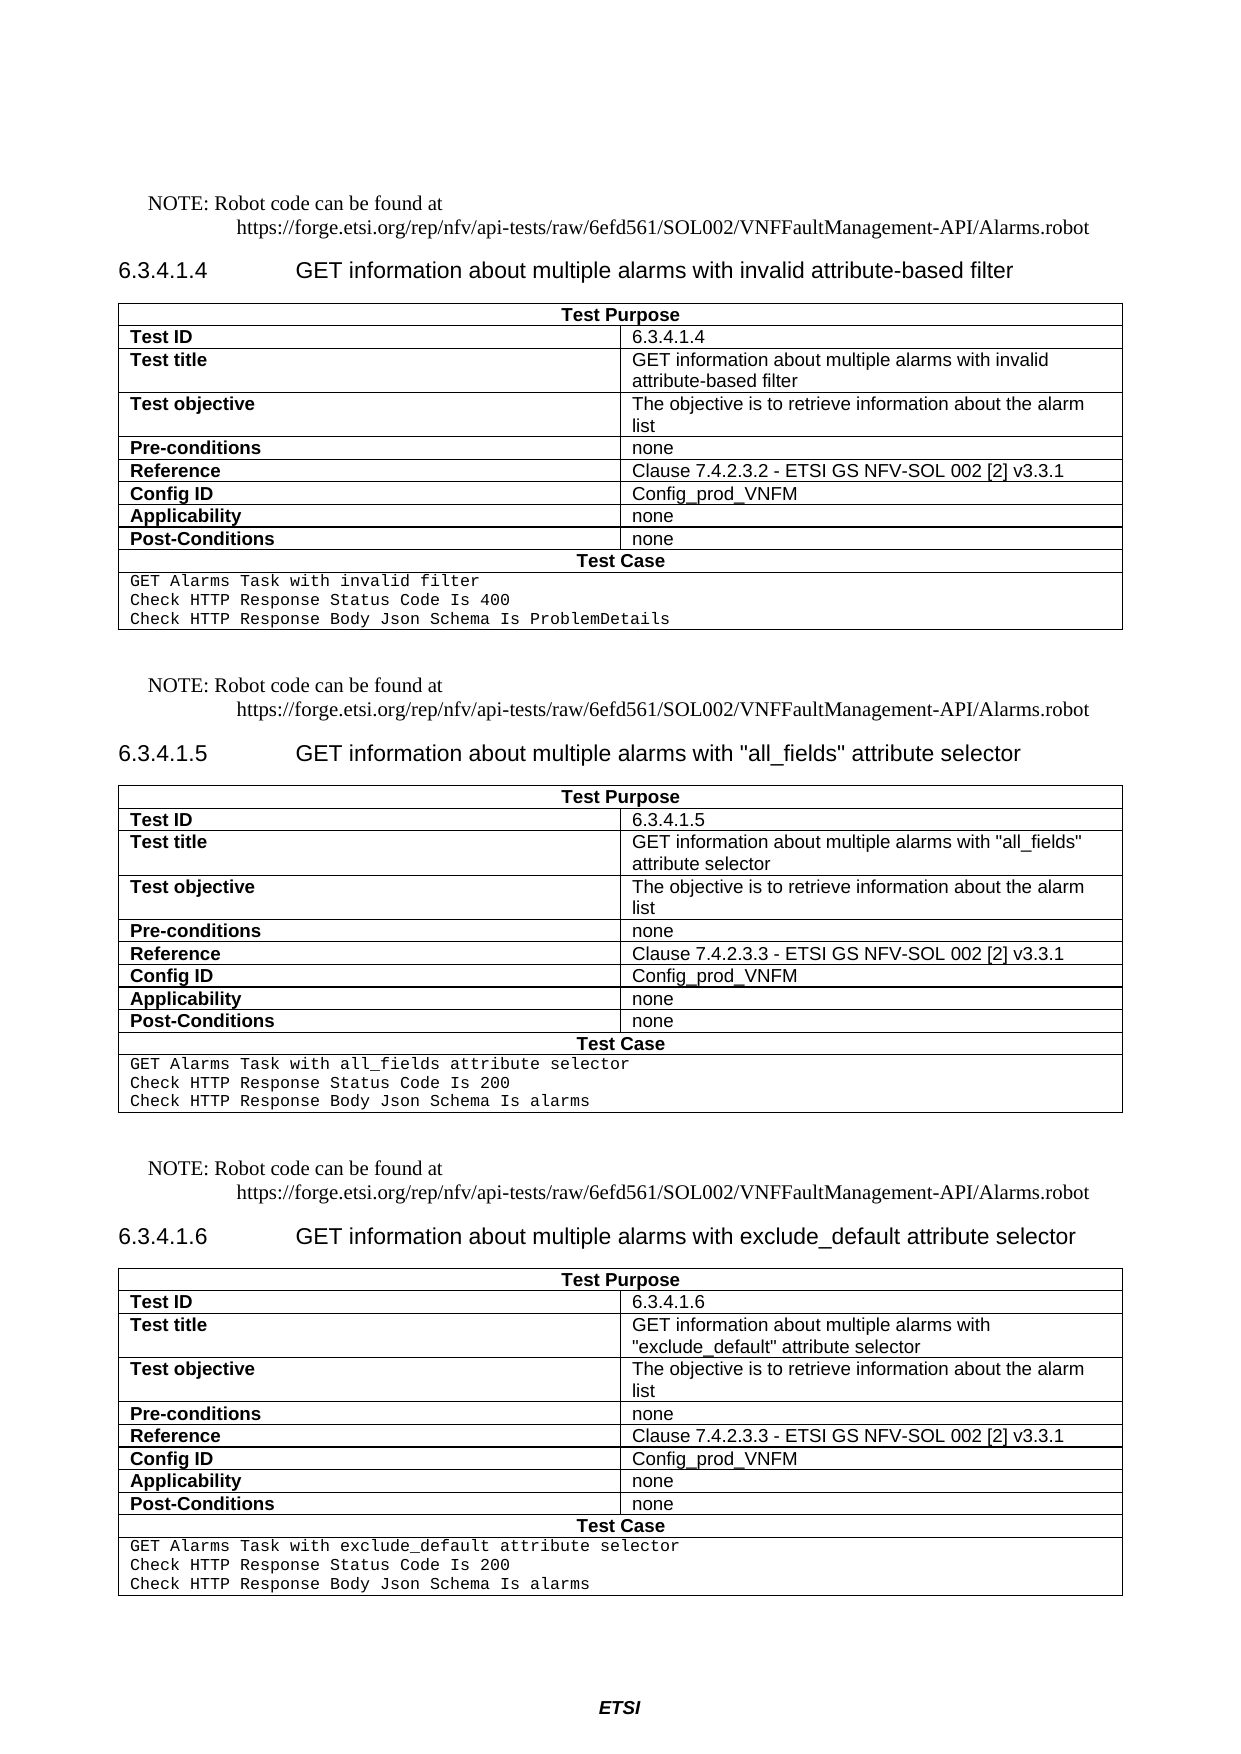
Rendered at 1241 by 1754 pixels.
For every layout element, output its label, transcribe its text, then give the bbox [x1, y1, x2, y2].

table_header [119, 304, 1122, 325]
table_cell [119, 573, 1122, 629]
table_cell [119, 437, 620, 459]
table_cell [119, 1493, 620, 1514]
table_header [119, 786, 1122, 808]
subtitle 6.3.4.1.4 GET information about multiple alarms with invalid attribute-based filter [118, 257, 1122, 284]
text NOTE: Robot code can be found at https://forge.etsi.org/rep/nfv/api-tests/raw/6efd561/SOL002/VNFFaultManagement-API/Alarms.robot [148, 191, 1122, 239]
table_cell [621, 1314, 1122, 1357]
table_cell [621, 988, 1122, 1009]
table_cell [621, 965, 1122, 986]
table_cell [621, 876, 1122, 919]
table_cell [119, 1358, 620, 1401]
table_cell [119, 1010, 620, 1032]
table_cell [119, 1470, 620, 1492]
text NOTE: Robot code can be found at https://forge.etsi.org/rep/nfv/api-tests/raw/6efd561/SOL002/VNFFaultManagement-API/Alarms.robot [148, 673, 1122, 721]
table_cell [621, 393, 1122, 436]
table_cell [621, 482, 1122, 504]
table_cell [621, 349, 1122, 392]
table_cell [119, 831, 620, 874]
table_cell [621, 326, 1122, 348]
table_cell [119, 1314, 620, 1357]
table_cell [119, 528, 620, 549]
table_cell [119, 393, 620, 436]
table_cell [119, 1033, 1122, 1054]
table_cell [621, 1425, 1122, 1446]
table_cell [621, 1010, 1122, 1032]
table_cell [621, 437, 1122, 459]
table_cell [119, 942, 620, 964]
text NOTE: Robot code can be found at https://forge.etsi.org/rep/nfv/api-tests/raw/6efd561/SOL002/VNFFaultManagement-API/Alarms.robot [148, 1156, 1122, 1204]
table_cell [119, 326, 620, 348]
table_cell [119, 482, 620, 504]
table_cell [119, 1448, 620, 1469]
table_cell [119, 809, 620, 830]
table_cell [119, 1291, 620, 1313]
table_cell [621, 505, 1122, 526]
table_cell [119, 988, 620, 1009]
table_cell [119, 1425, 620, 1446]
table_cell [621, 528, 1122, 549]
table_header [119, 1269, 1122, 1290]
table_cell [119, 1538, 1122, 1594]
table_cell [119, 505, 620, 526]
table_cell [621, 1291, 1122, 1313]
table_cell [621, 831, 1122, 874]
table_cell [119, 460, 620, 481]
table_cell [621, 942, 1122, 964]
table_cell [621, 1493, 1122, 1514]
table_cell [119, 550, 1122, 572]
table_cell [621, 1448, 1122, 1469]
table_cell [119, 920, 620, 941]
subtitle 6.3.4.1.6 GET information about multiple alarms with exclude_default attribute selector [118, 1223, 1122, 1249]
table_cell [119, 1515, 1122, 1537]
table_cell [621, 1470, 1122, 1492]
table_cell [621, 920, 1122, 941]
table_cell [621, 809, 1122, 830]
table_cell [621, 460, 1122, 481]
subtitle 6.3.4.1.5 GET information about multiple alarms with "all_fields" attribute selector [118, 740, 1122, 766]
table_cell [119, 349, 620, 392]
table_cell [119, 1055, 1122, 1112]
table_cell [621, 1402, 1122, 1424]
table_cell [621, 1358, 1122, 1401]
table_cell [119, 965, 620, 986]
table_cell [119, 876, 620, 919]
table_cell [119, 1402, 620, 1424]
